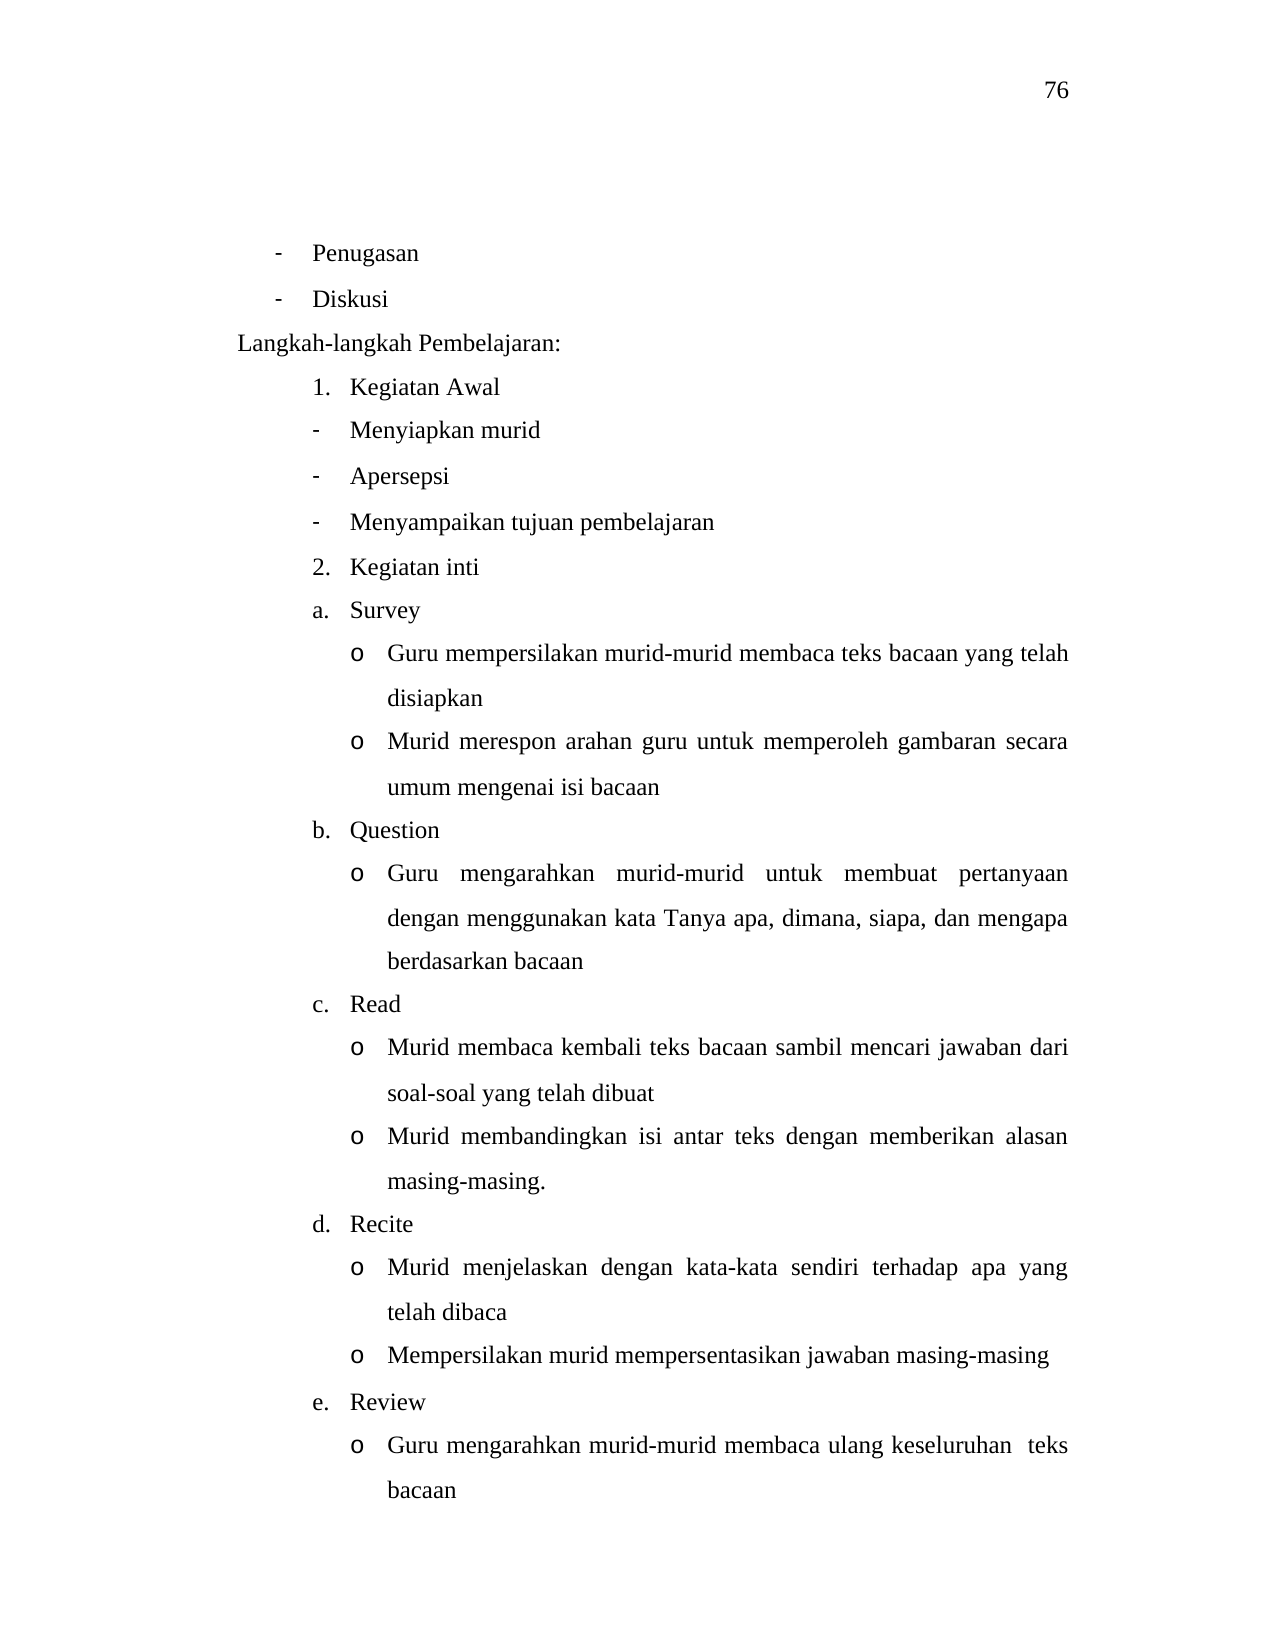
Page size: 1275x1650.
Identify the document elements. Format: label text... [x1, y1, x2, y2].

list Question [312, 815, 1069, 843]
list Mempersilakan murid mempersentasikan jawaban masing-masing [349, 1341, 1069, 1371]
list Murid merespon arahan guru untuk memperoleh gambaran secara umum mengenai isi bacaan [349, 726, 1069, 800]
list Murid menjelaskan dengan kata-kata sendiri terhadap apa yang telah dibaca [349, 1252, 1069, 1326]
text Langkah-langkah Pembelajaran: [237, 328, 1069, 357]
list Murid membaca kembali teks bacaan sambil mencari jawaban dari soal-soal yang telah dibuat [349, 1032, 1069, 1106]
list Guru mengarahkan murid-murid membaca ulang keseluruhan teks bacaan [349, 1430, 1069, 1504]
list Menyiapkan murid [312, 415, 1069, 445]
list Penugasan [274, 237, 1069, 267]
list Survey [312, 595, 1069, 624]
list Review [312, 1387, 1069, 1416]
list Menyampaikan tujuan pembelajaran [312, 506, 1069, 537]
list Kegiatan Awal [312, 372, 1069, 400]
list Recite [312, 1209, 1069, 1238]
list Guru mengarahkan murid-murid untuk membuat pertanyaan dengan menggunakan kata Tanya apa, dimana, siapa, dan mengapa berdasarkan bacaan [349, 858, 1069, 975]
list Apersepsi [312, 460, 1069, 491]
list Diskusi [274, 283, 1069, 313]
list Read [312, 989, 1069, 1018]
list Murid membandingkan isi antar teks dengan memberikan alasan masing-masing. [349, 1121, 1069, 1195]
list Guru mempersilakan murid-murid membaca teks bacaan yang telah disiapkan [349, 638, 1069, 712]
list Kegiatan inti [312, 552, 1069, 581]
